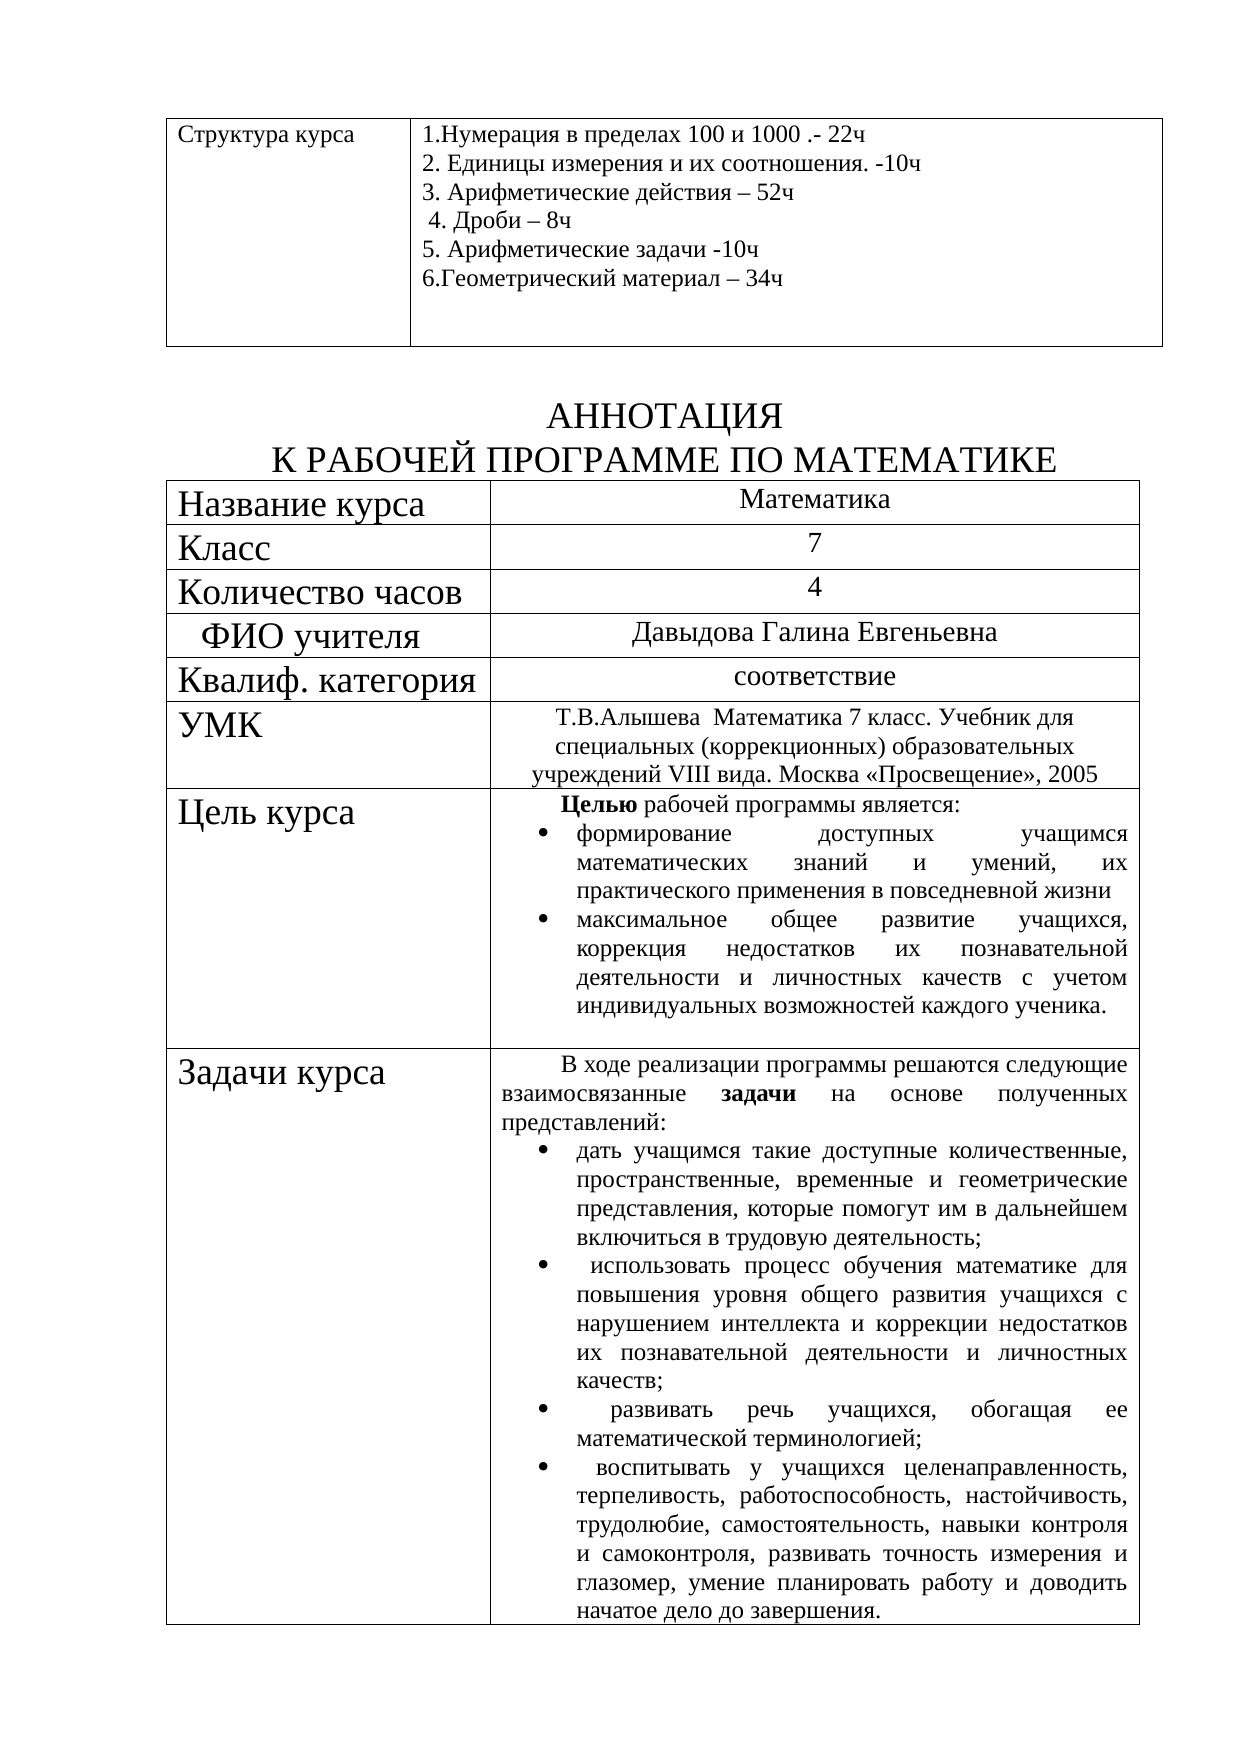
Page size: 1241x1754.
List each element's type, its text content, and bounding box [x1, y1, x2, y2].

table_header Название курса [167, 481, 490, 524]
table_cell соответствие [491, 658, 1139, 701]
table_cell ФИО учителя [167, 614, 490, 657]
table_cell Т.В.Алышева Математика 7 класс. Учебник для специальных (коррекционных) образовательных учреждений VIII вида. Москва «Просвещение», 2005 [491, 702, 1139, 788]
table_cell Цель курса [167, 789, 490, 1048]
table_cell Класс [167, 525, 490, 568]
table_cell Структура курса [167, 119, 410, 346]
table_cell Количество часов [167, 570, 490, 613]
table_cell Квалиф. категория [167, 658, 490, 701]
text АННОТАЦИЯ К РАБОЧЕЙ ПРОГРАММЕ ПО МАТЕМАТИКЕ [177, 394, 1152, 480]
table_cell Задачи курса [167, 1049, 490, 1624]
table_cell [491, 1049, 1139, 1624]
table_cell Целью рабочей программы является: формирование доступных учащимся математических знаний и умений, их практического применения в повседневной жизни максимальное общее развитие учащихся, коррекция недостатков их познавательной деятельности и личностных качеств с учетом индивидуальных возможностей каждого ученика. [491, 789, 1139, 1048]
table_cell 4 [491, 570, 1139, 613]
table_cell Давыдова Галина Евгеньевна [491, 614, 1139, 657]
table_cell 7 [491, 525, 1139, 568]
table_cell УМК [167, 702, 490, 788]
table_cell 1.Нумерация в пределах 100 и 1000 .- 22ч 2. Единицы измерения и их соотношения. -10ч 3. Арифметические действия – 52ч 4. Дроби – 8ч 5. Арифметические задачи -10ч 6.Геометрический материал – 34ч [411, 119, 1162, 346]
table_header Математика [491, 481, 1139, 524]
